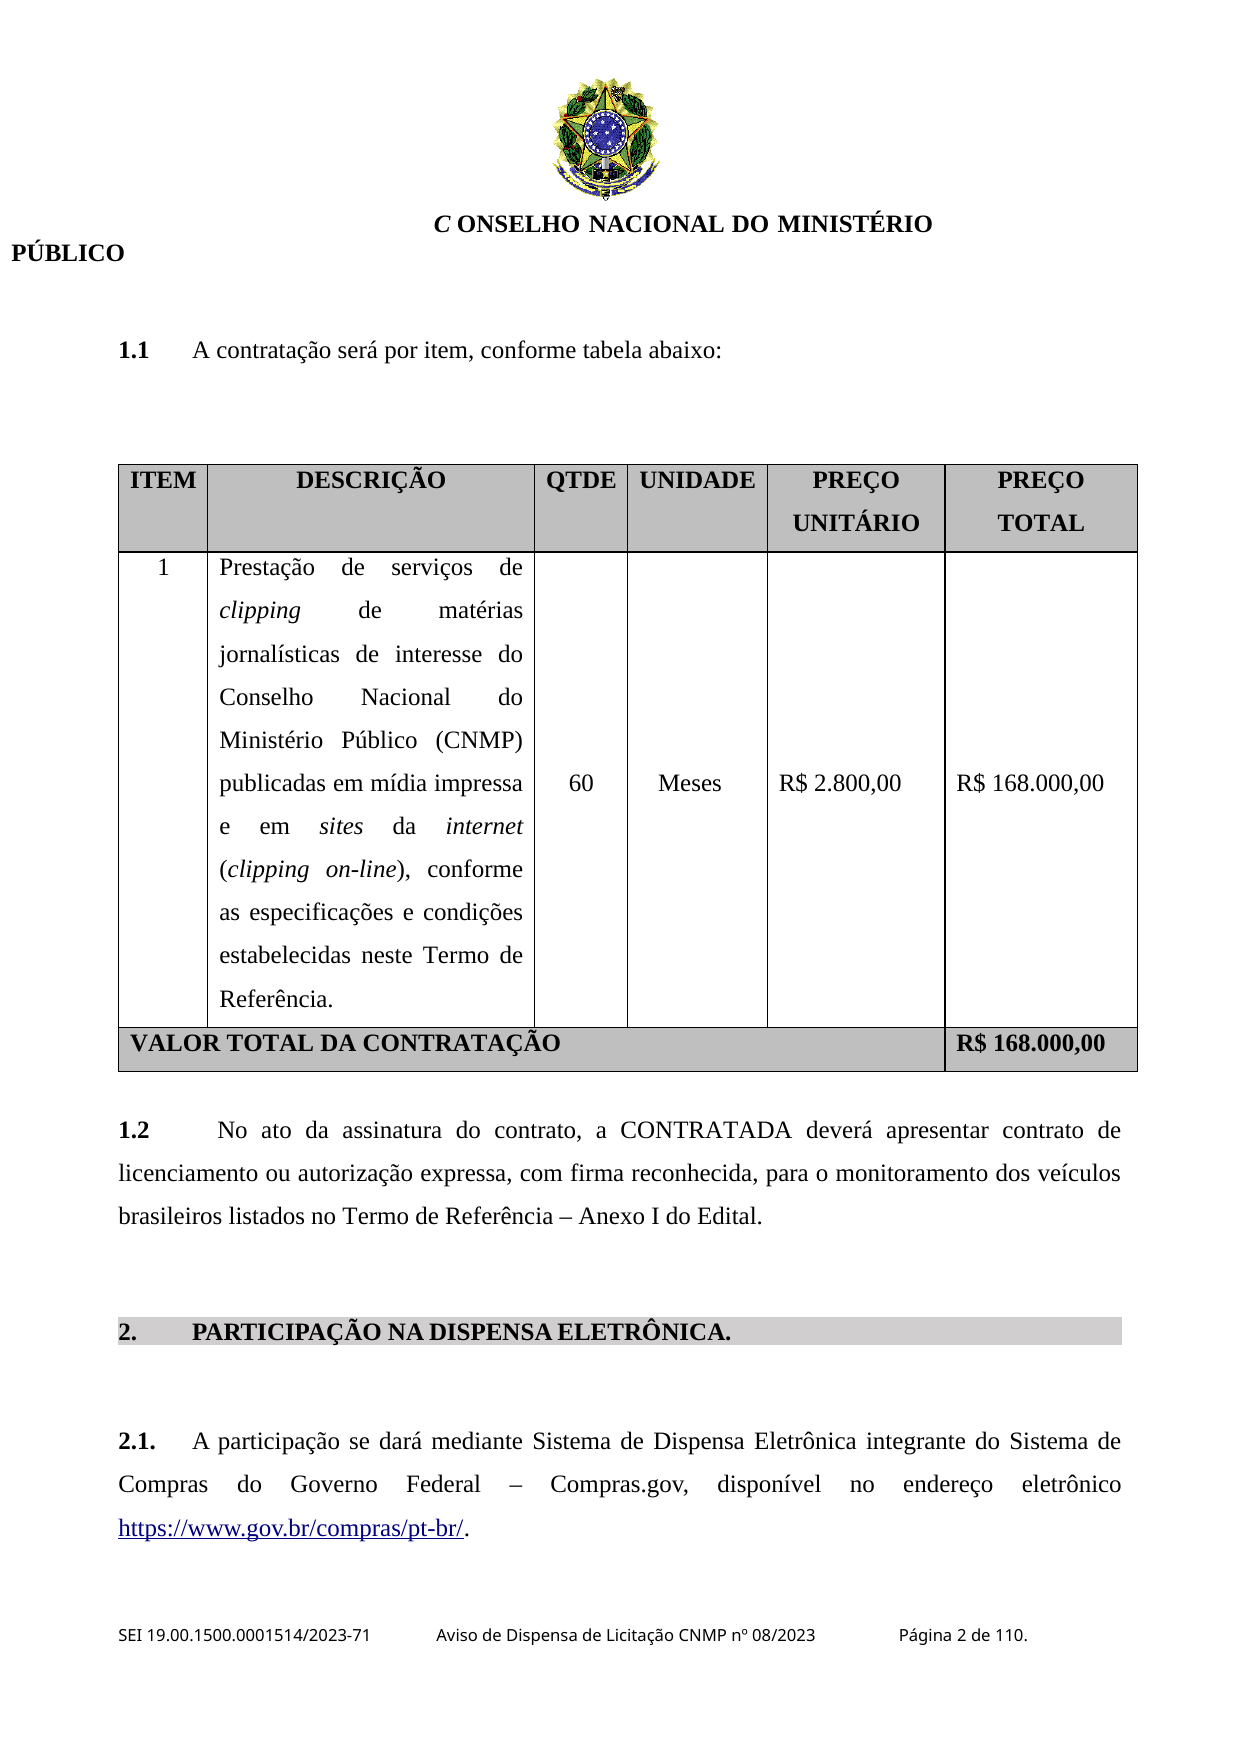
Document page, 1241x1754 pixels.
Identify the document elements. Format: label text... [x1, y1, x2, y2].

table_cell R$ 168.000,00 [946, 553, 1137, 1027]
table_cell Prestação de serviços de clipping de matérias jornalísticas de interesse do Conselho Nacional do Ministério Público (CNMP) publicadas em mídia impressa e em sites da internet (clipping on-line), conforme as especificações e condições estabelecidas neste Termo de Referência. [208, 553, 534, 1027]
table_header QTDE [535, 465, 627, 551]
list PARTICIPAÇÃO NA DISPENSA ELETRÔNICA. [118, 1317, 1122, 1345]
table_header DESCRIÇÃO [208, 465, 534, 551]
table_cell Meses [628, 553, 767, 1027]
table_cell 1 [119, 553, 207, 1027]
table_header PREÇO TOTAL [946, 465, 1137, 551]
table_cell 60 [535, 553, 627, 1027]
table_cell R$ 168.000,00 [946, 1028, 1137, 1071]
table_header UNIDADE [628, 465, 767, 551]
table_header ITEM [119, 465, 207, 551]
table_header PREÇO UNITÁRIO [768, 465, 944, 551]
text 1.2 No ato da assinatura do contrato, a CONTRATADA deverá apresentar contrato de licenciamento ou autorização expressa, com firma reconhecida, para o monitoramento dos veículos brasileiros listados no Termo de Referência – Anexo I do Edital. [118, 1115, 1122, 1230]
picture [547, 73, 663, 204]
table_cell R$ 2.800,00 [768, 553, 944, 1027]
list A participação se dará mediante Sistema de Dispensa Eletrônica integrante do Sistema de Compras do Governo Federal – Compras.gov, disponível no endereço eletrônico https://www.gov.br/compras/pt-br/. [118, 1426, 1122, 1541]
list A contratação será por item, conforme tabela abaixo: [118, 335, 1122, 363]
table_cell VALOR TOTAL DA CONTRATAÇÃO [119, 1028, 944, 1071]
